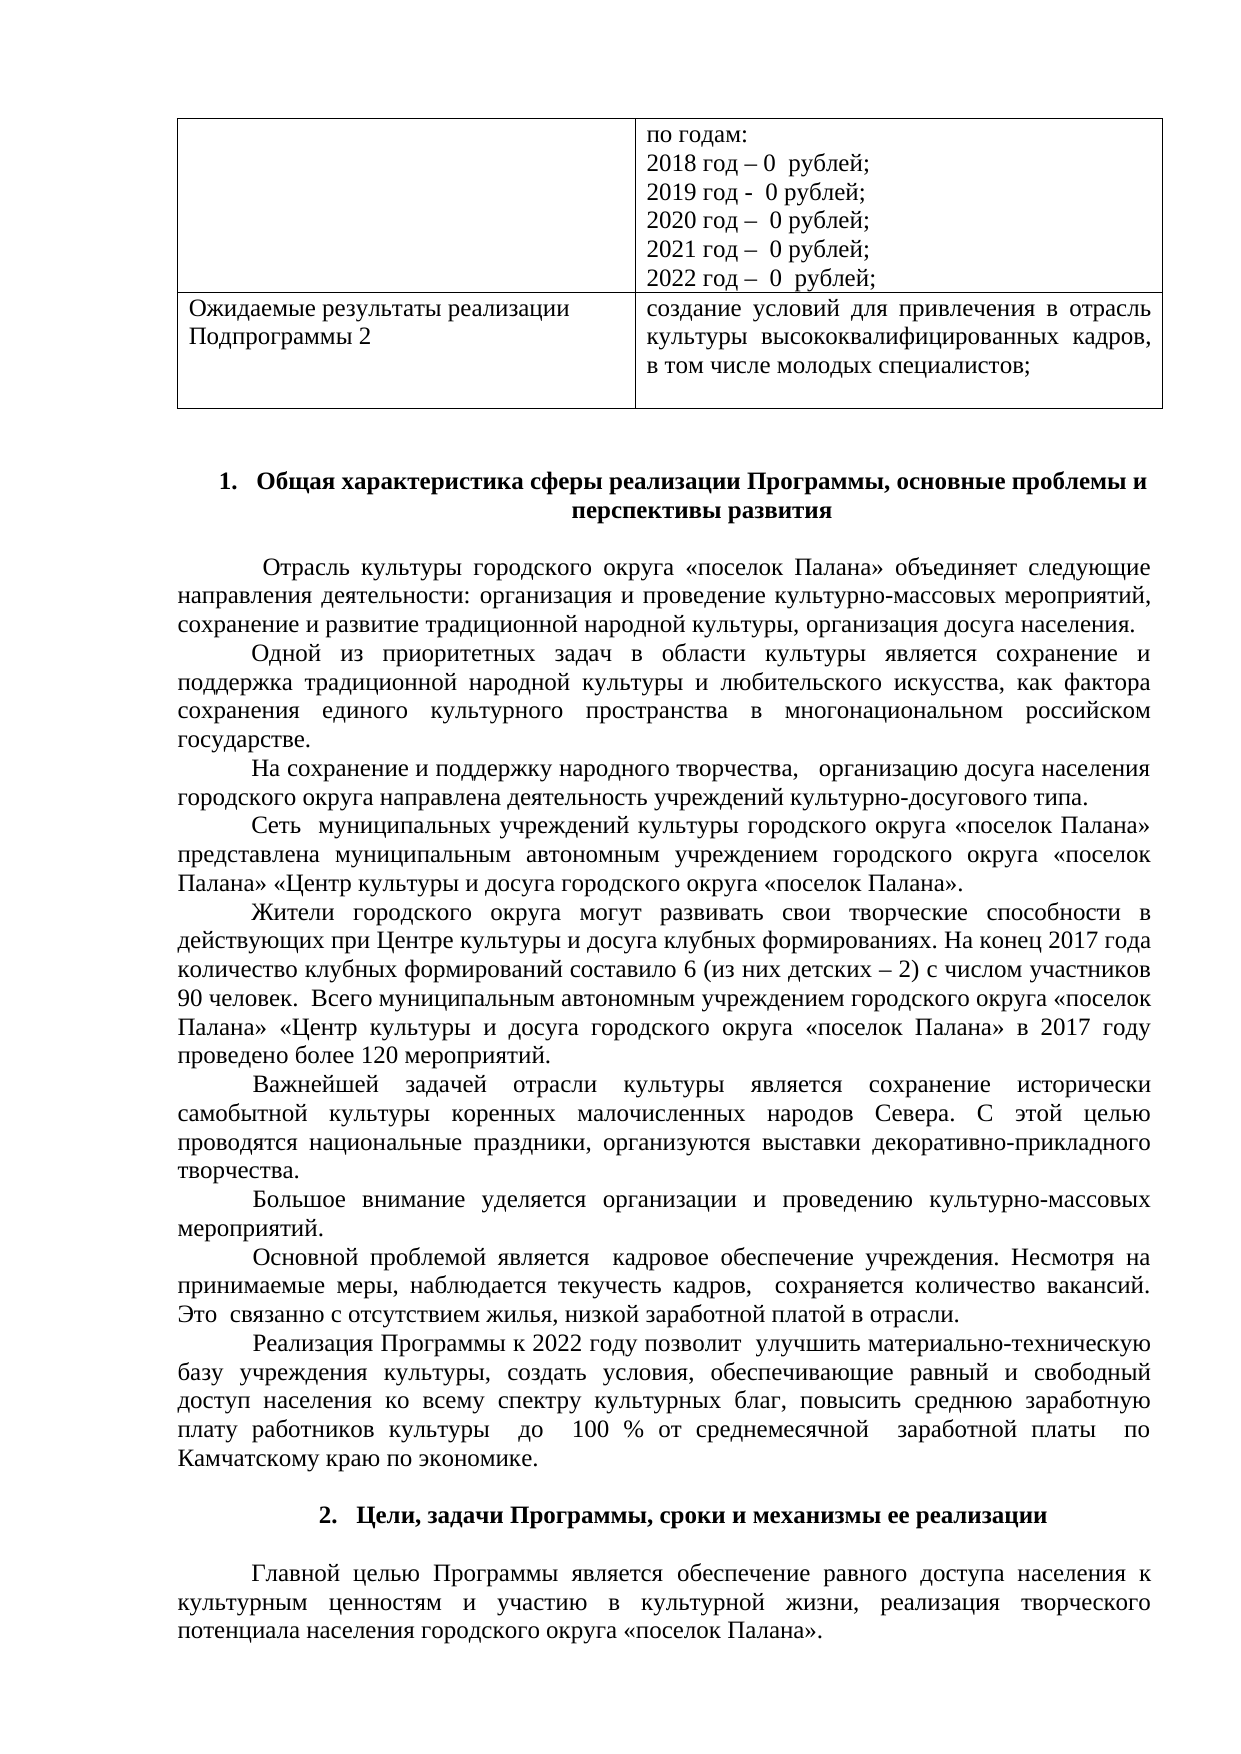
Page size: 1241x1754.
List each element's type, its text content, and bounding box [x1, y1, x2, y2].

text Главной целью Программы является обеспечение равного доступа населения к культурным ценностям и участию в культурной жизни, реализация творческого потенциала населения городского округа «поселок Палана». [177, 1558, 1152, 1644]
text Основной проблемой является кадровое обеспечение учреждения. Несмотря на принимаемые меры, наблюдается текучесть кадров, сохраняется количество вакансий. Это связанно с отсутствием жилья, низкой заработной платой в отрасли. [177, 1242, 1152, 1328]
text Сеть муниципальных учреждений культуры городского округа «поселок Палана» представлена муниципальным автономным учреждением городского округа «поселок Палана» «Центр культуры и досуга городского округа «поселок Палана». [177, 811, 1152, 897]
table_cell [636, 119, 1162, 292]
list Общая характеристика сферы реализации Программы, основные проблемы и перспективы развития [215, 466, 1152, 524]
table_cell Ожидаемые результаты реализации Подпрограммы 2 [178, 293, 635, 408]
text Отрасль культуры городского округа «поселок Палана» объединяет следующие направления деятельности: организация и проведение культурно-массовых мероприятий, сохранение и развитие традиционной народной культуры, организация досуга населения. [177, 552, 1152, 638]
text Реализация Программы к 2022 году позволит улучшить материально-техническую базу учреждения культуры, создать условия, обеспечивающие равный и свободный доступ населения ко всему спектру культурных благ, повысить среднюю заработную плату работников культуры до 100 % от среднемесячной заработной платы по Камчатскому краю по экономике. [177, 1328, 1152, 1472]
text Важнейшей задачей отрасли культуры является сохранение исторически самобытной культуры коренных малочисленных народов Севера. С этой целью проводятся национальные праздники, организуются выставки декоративно-прикладного творчества. [177, 1069, 1152, 1184]
list Цели, задачи Программы, сроки и механизмы ее реализации [215, 1501, 1152, 1529]
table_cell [178, 119, 635, 292]
table_cell создание условий для привлечения в отрасль культуры высококвалифицированных кадров, в том числе молодых специалистов; [636, 293, 1162, 408]
text Жители городского округа могут развивать свои творческие способности в действующих при Центре культуры и досуга клубных формированиях. На конец 2017 года количество клубных формирований составило 6 (из них детских – 2) с числом участников 90 человек. Всего муниципальным автономным учреждением городского округа «поселок Палана» «Центр культуры и досуга городского округа «поселок Палана» в 2017 году проведено более 120 мероприятий. [177, 897, 1152, 1069]
text Одной из приоритетных задач в области культуры является сохранение и поддержка традиционной народной культуры и любительского искусства, как фактора сохранения единого культурного пространства в многонациональном российском государстве. [177, 638, 1152, 753]
text На сохранение и поддержку народного творчества, организацию досуга населения городского округа направлена деятельность учреждений культурно-досугового типа. [177, 753, 1152, 811]
text Большое внимание уделяется организации и проведению культурно-массовых мероприятий. [177, 1184, 1152, 1242]
